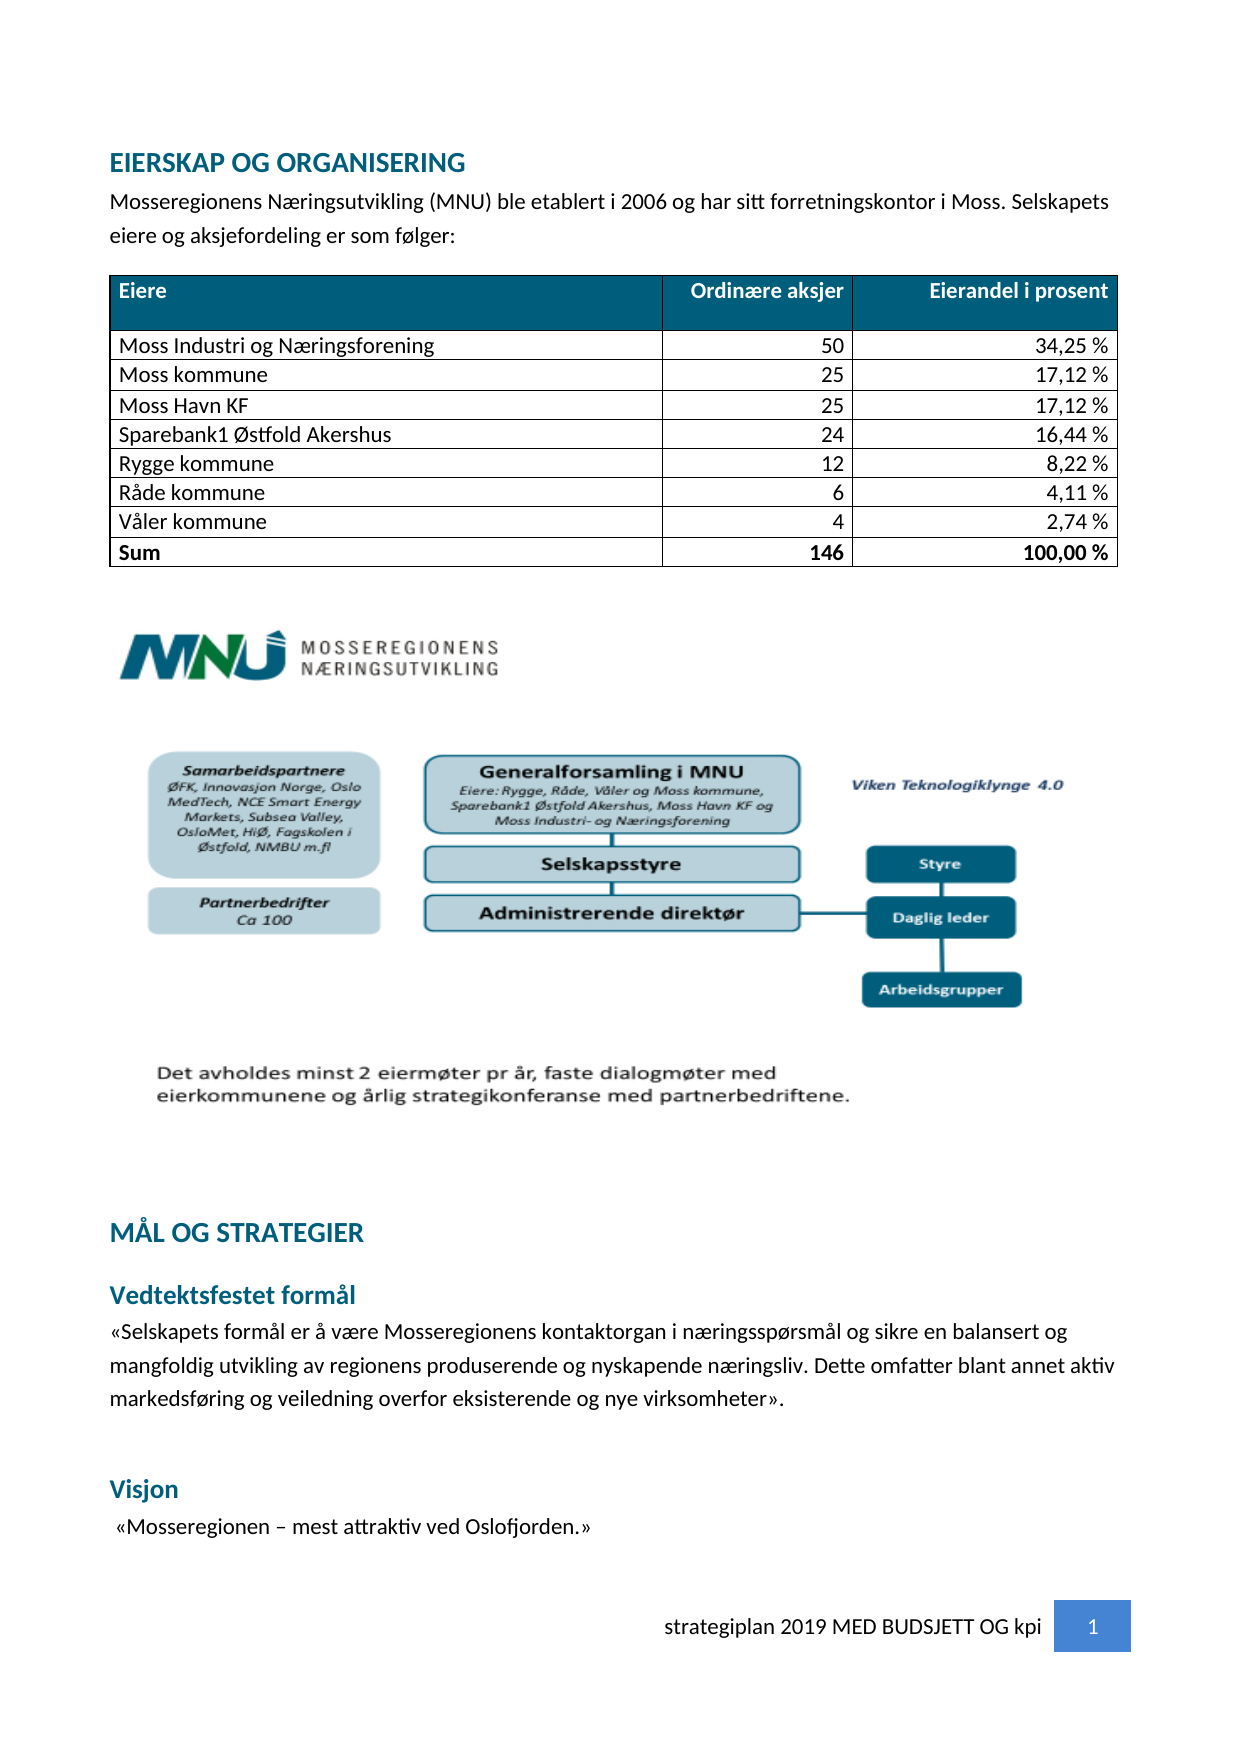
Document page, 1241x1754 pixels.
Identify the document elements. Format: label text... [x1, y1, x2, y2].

table_cell 17,12 % [853, 391, 1117, 419]
table_header Eiere [111, 276, 662, 330]
table_cell 24 [663, 420, 852, 448]
table_cell 6 [663, 478, 852, 506]
table_cell Sparebank1 Østfold Akershus [111, 420, 662, 448]
subtitle Vedtektsfestet formål [109, 1278, 1131, 1311]
text «Mosseregionen – mest attraktiv ved Oslofjorden.» [109, 1512, 1131, 1540]
table_header Eierandel i prosent [853, 276, 1117, 330]
text Mosseregionens Næringsutvikling (MNU) ble etablert i 2006 og har sitt forretningskontor i Moss. Selskapets eiere og aksjefordeling er som følger: [109, 187, 1131, 249]
subtitle Visjon [109, 1472, 1131, 1506]
table_header Ordinære aksjer [663, 276, 852, 330]
table_cell 34,25 % [853, 331, 1117, 359]
table_cell 4,11 % [853, 478, 1117, 506]
table_cell Rygge kommune [111, 449, 662, 477]
table_cell 100,00 % [853, 538, 1117, 566]
table_cell 16,44 % [853, 420, 1117, 448]
table_cell 25 [663, 360, 852, 390]
text «Selskapets formål er å være Mosseregionens kontaktorgan i næringsspørsmål og sikre en balansert og mangfoldig utvikling av regionens produserende og nyskapende næringsliv. Dette omfatter blant annet aktiv markedsføring og veiledning overfor eksisterende og nye virksomheter». [109, 1317, 1131, 1413]
table_cell Moss kommune [111, 360, 662, 390]
table_cell 50 [663, 331, 852, 359]
subtitle Mål og strategier [109, 1214, 1131, 1250]
table_cell Moss Industri og Næringsforening [111, 331, 662, 359]
table_cell Våler kommune [111, 507, 662, 537]
subtitle Eierskap og organisering [109, 144, 1131, 180]
table_cell 146 [663, 538, 852, 566]
table_cell Sum [111, 538, 662, 566]
table_cell 4 [663, 507, 852, 537]
table_cell 8,22 % [853, 449, 1117, 477]
table_cell Moss Havn KF [111, 391, 662, 419]
table_cell 17,12 % [853, 360, 1117, 390]
picture [109, 621, 1118, 1184]
table_cell 2,74 % [853, 507, 1117, 537]
table_cell 25 [663, 391, 852, 419]
table_cell 12 [663, 449, 852, 477]
table_cell Råde kommune [111, 478, 662, 506]
